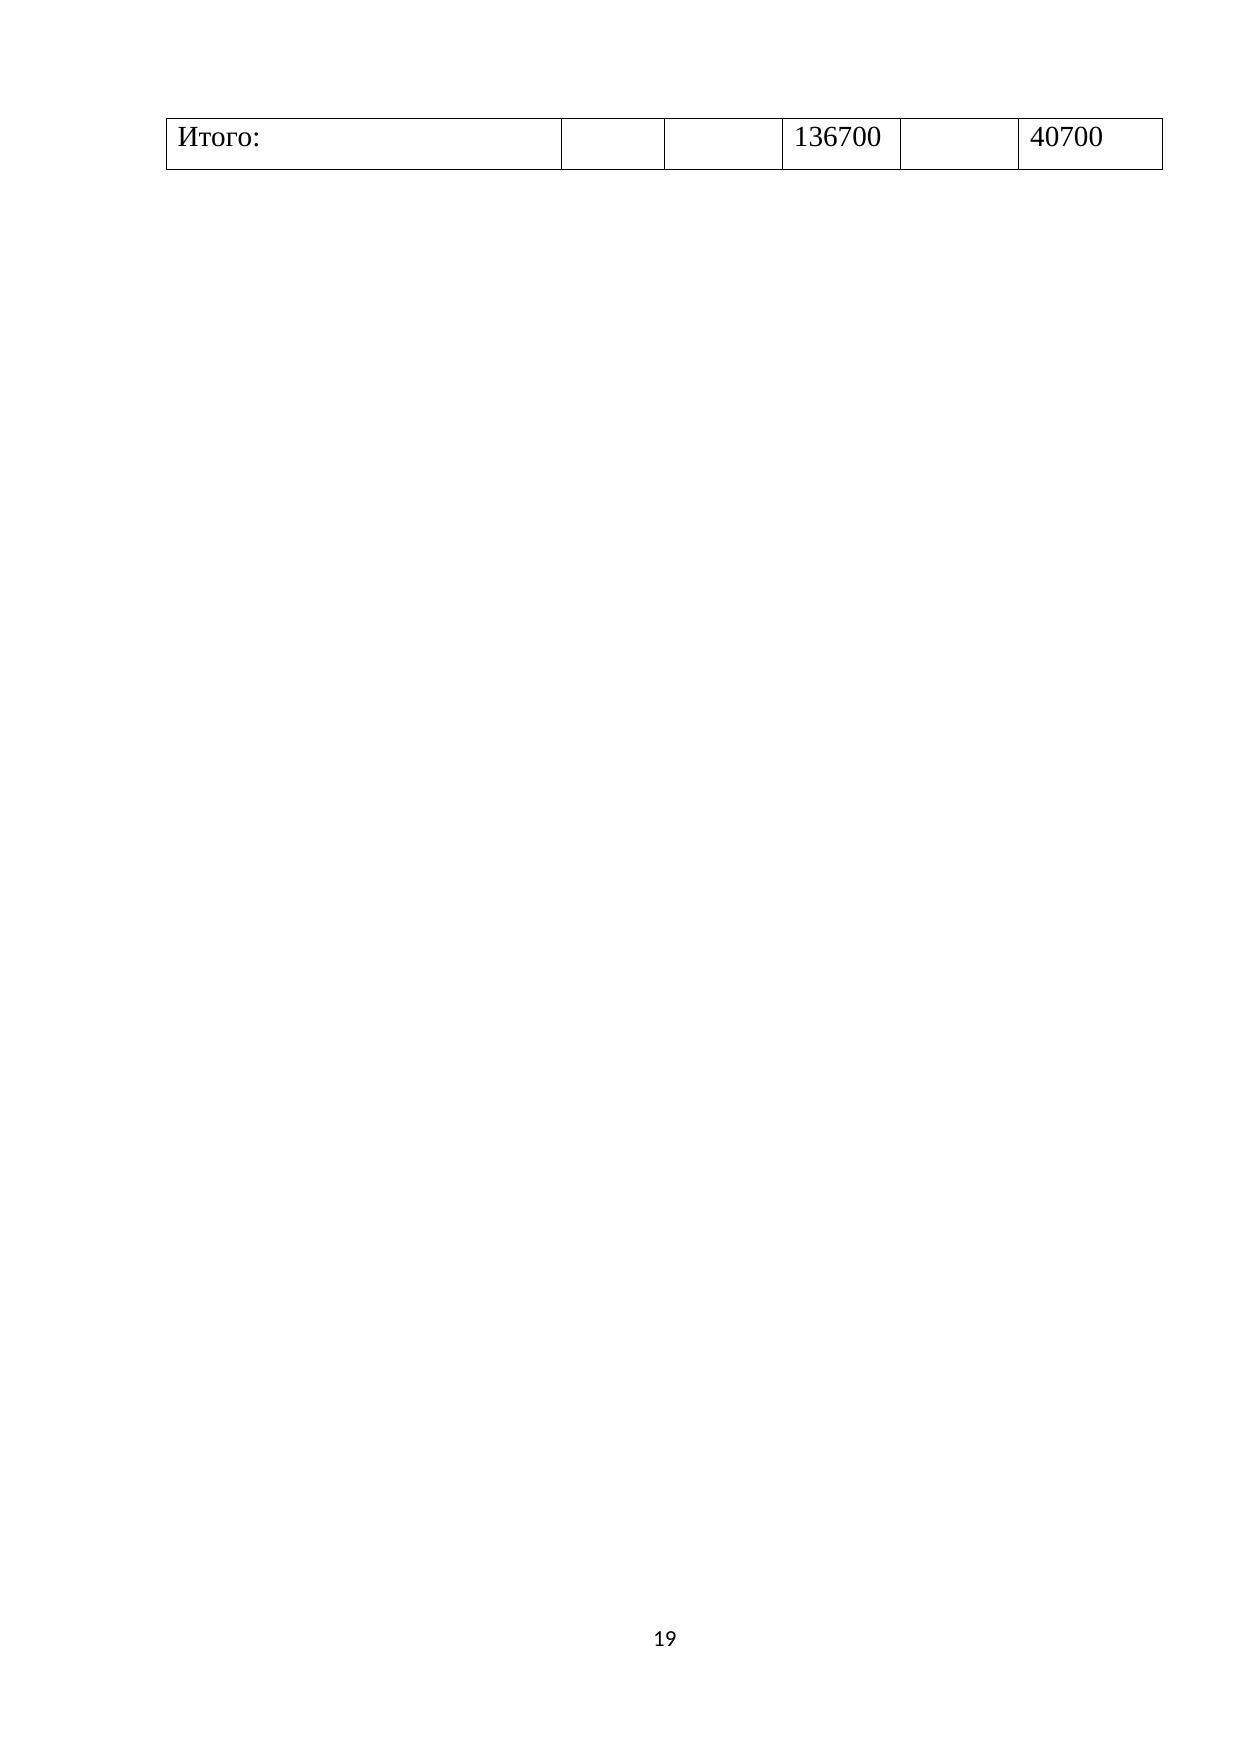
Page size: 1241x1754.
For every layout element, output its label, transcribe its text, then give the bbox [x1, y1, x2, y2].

table_cell [562, 119, 664, 169]
table_cell 136700 [783, 119, 900, 169]
table_cell 40700 [1019, 119, 1162, 169]
table_cell [901, 119, 1018, 169]
table_cell [665, 119, 782, 169]
table_cell Итого: [167, 119, 561, 169]
